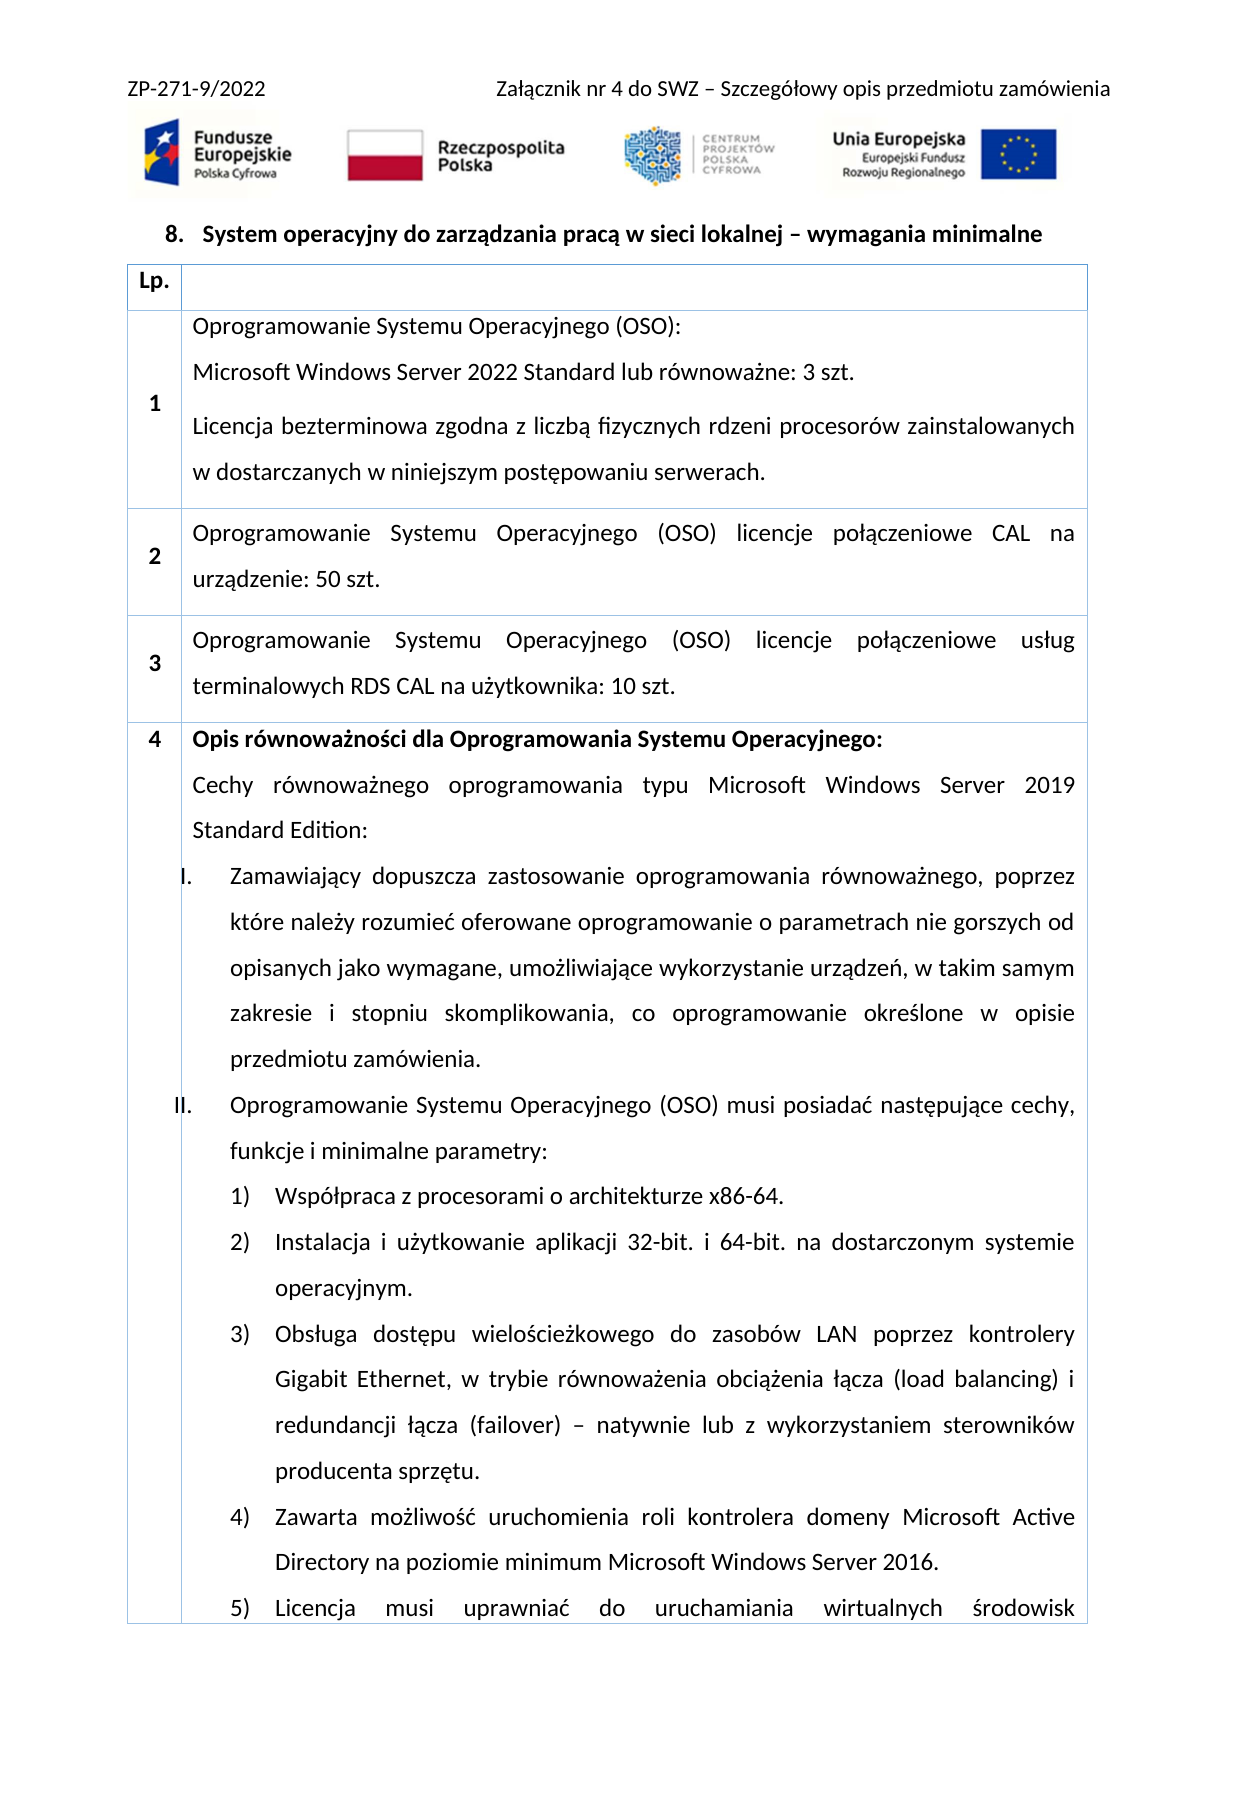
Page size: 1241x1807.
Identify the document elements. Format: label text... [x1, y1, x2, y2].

table_header Lp. [128, 265, 181, 309]
subtitle System operacyjny do zarządzania pracą w sieci lokalnej – wymagania minimalne [165, 218, 1129, 248]
picture [127, 101, 1073, 209]
table_cell 1 [128, 311, 181, 508]
table_cell Oprogramowanie Systemu Operacyjnego (OSO): Microsoft Windows Server 2022 Standard lub równoważne: 3 szt. Licencja bezterminowa zgodna z liczbą fizycznych rdzeni procesorów zainstalowanych w dostarczanych w niniejszym postępowaniu serwerach. [182, 311, 1087, 508]
table_cell 3 [128, 616, 181, 722]
table_header [182, 265, 1087, 309]
table_cell Oprogramowanie Systemu Operacyjnego (OSO) licencje połączeniowe usług terminalowych RDS CAL na użytkownika: 10 szt. [182, 616, 1087, 722]
table_cell Oprogramowanie Systemu Operacyjnego (OSO) licencje połączeniowe CAL na urządzenie: 50 szt. [182, 509, 1087, 615]
table_cell 4 [128, 723, 181, 1623]
table_cell 2 [128, 509, 181, 615]
